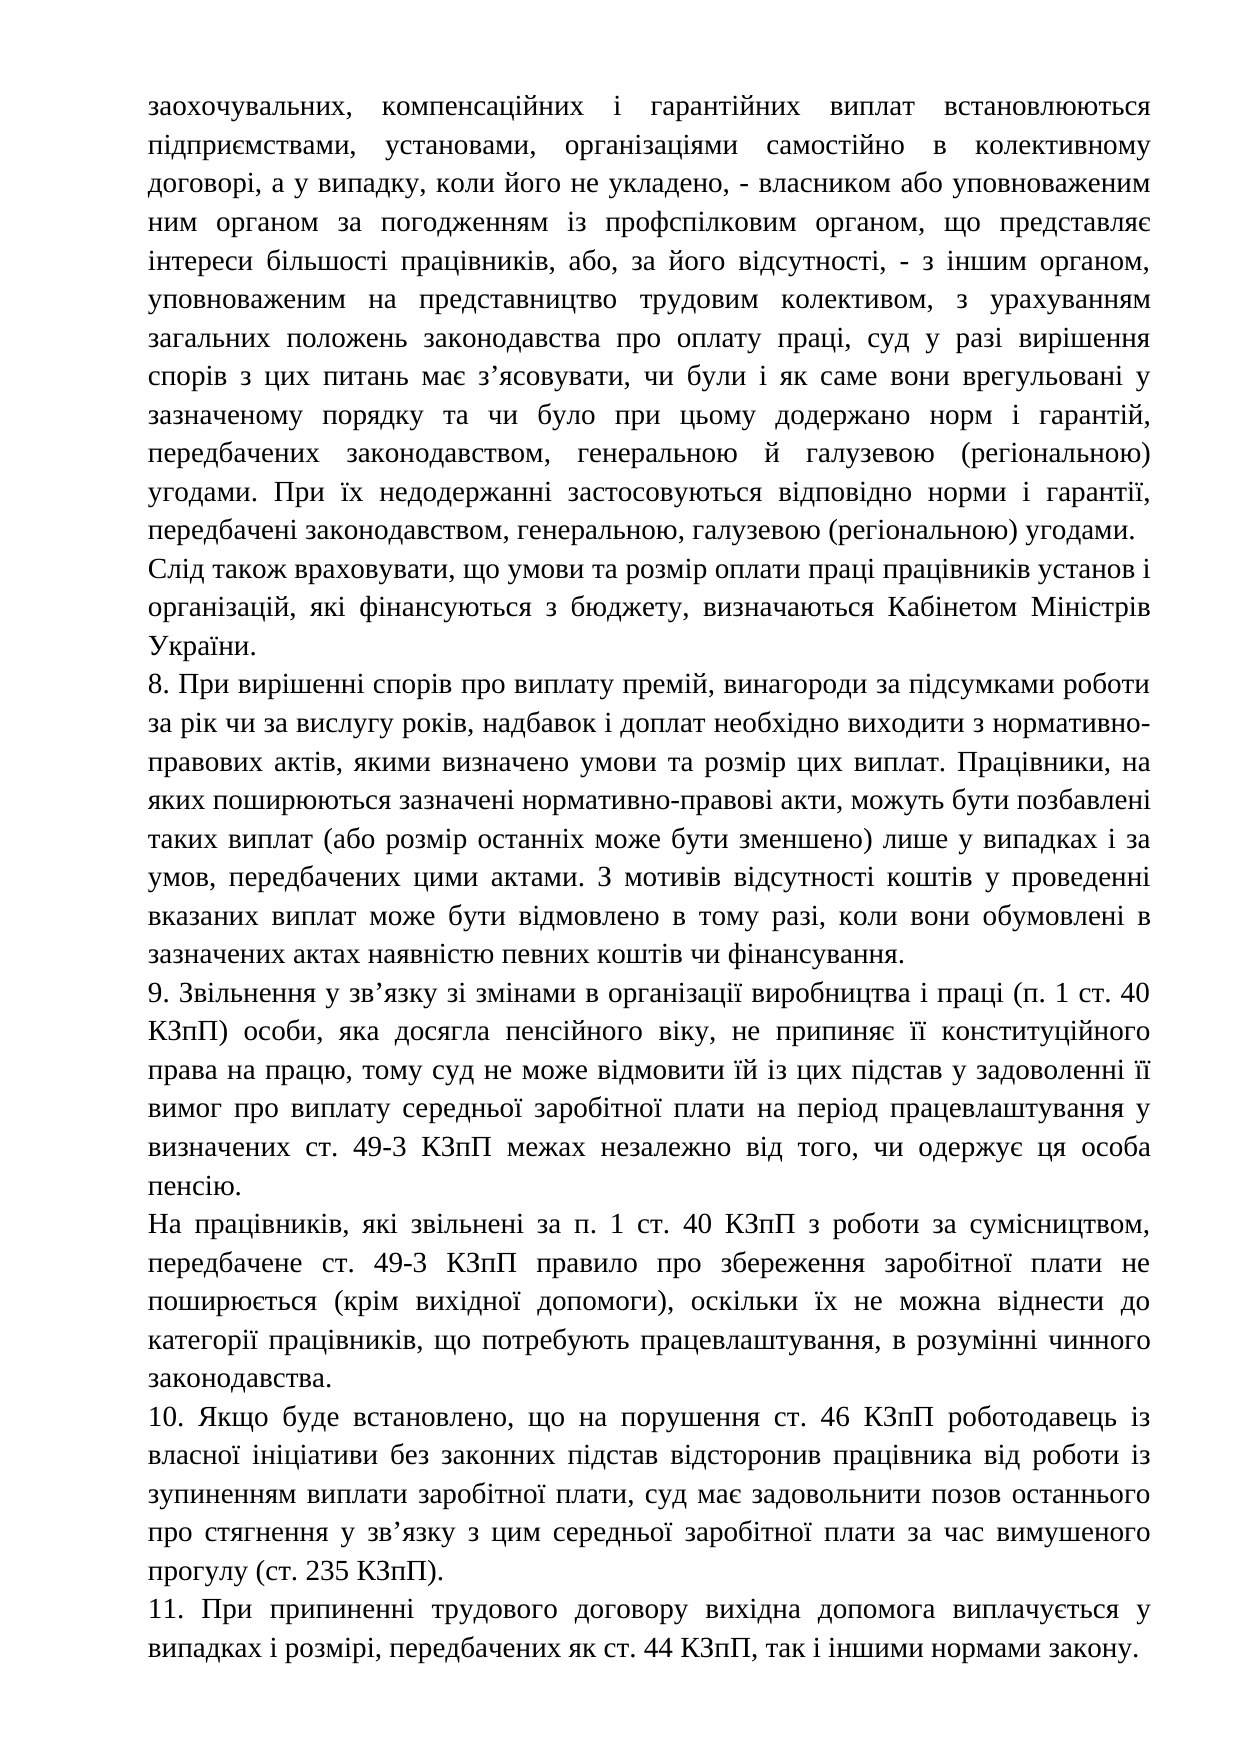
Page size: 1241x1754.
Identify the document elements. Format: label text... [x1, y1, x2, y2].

text 9. Звільнення у зв’язку зі змінами в організації виробництва і праці (п. 1 ст. 40 КЗпП) особи, яка досягла пенсійного віку, не припиняє її конституційного права на працю, тому суд не може відмовити їй із цих підстав у задоволенні її вимог про виплату середньої заробітної плати на період працевлаштування у визначених ст. 49-3 КЗпП межах незалежно від того, чи одержує ця особа пенсію. [148, 975, 1152, 1201]
text 8. При вирішенні спорів про виплату премій, винагороди за підсумками роботи за рік чи за вислугу років, надбавок і доплат необхідно виходити з нормативно-правових актів, якими визначено умови та розмір цих виплат. Працівники, на яких поширюються зазначені нормативно-правові акти, можуть бути позбавлені таких виплат (або розмір останніх може бути зменшено) лише у випадках і за умов, передбачених цими актами. З мотивів відсутності коштів у проведенні вказаних виплат може бути відмовлено в тому разі, коли вони обумовлені в зазначених актах наявністю певних коштів чи фінансування. [148, 667, 1152, 970]
text Слід також враховувати, що умови та розмір оплати праці працівників установ і організацій, які фінансуються з бюджету, визначаються Кабінетом Міністрів України. [148, 551, 1152, 662]
text 10. Якщо буде встановлено, що на порушення ст. 46 КЗпП роботодавець із власної ініціативи без законних підстав відсторонив працівника від роботи із зупиненням виплати заробітної плати, суд має задовольнити позов останнього про стягнення у зв’язку з цим середньої заробітної плати за час вимушеного прогулу (ст. 235 КЗпП). [148, 1399, 1152, 1587]
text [148, 88, 1152, 546]
text 11. При припиненні трудового договору вихідна допомога виплачується у випадках і розмірі, передбачених як ст. 44 КЗпП, так і іншими нормами закону. [148, 1592, 1152, 1664]
text На працівників, які звільнені за п. 1 ст. 40 КЗпП з роботи за сумісництвом, передбачене ст. 49-3 КЗпП правило про збереження заробітної плати не поширюється (крім вихідної допомоги), оскільки їх не можна віднести до категорії працівників, що потребують працевлаштування, в розумінні чинного законодавства. [148, 1206, 1152, 1394]
